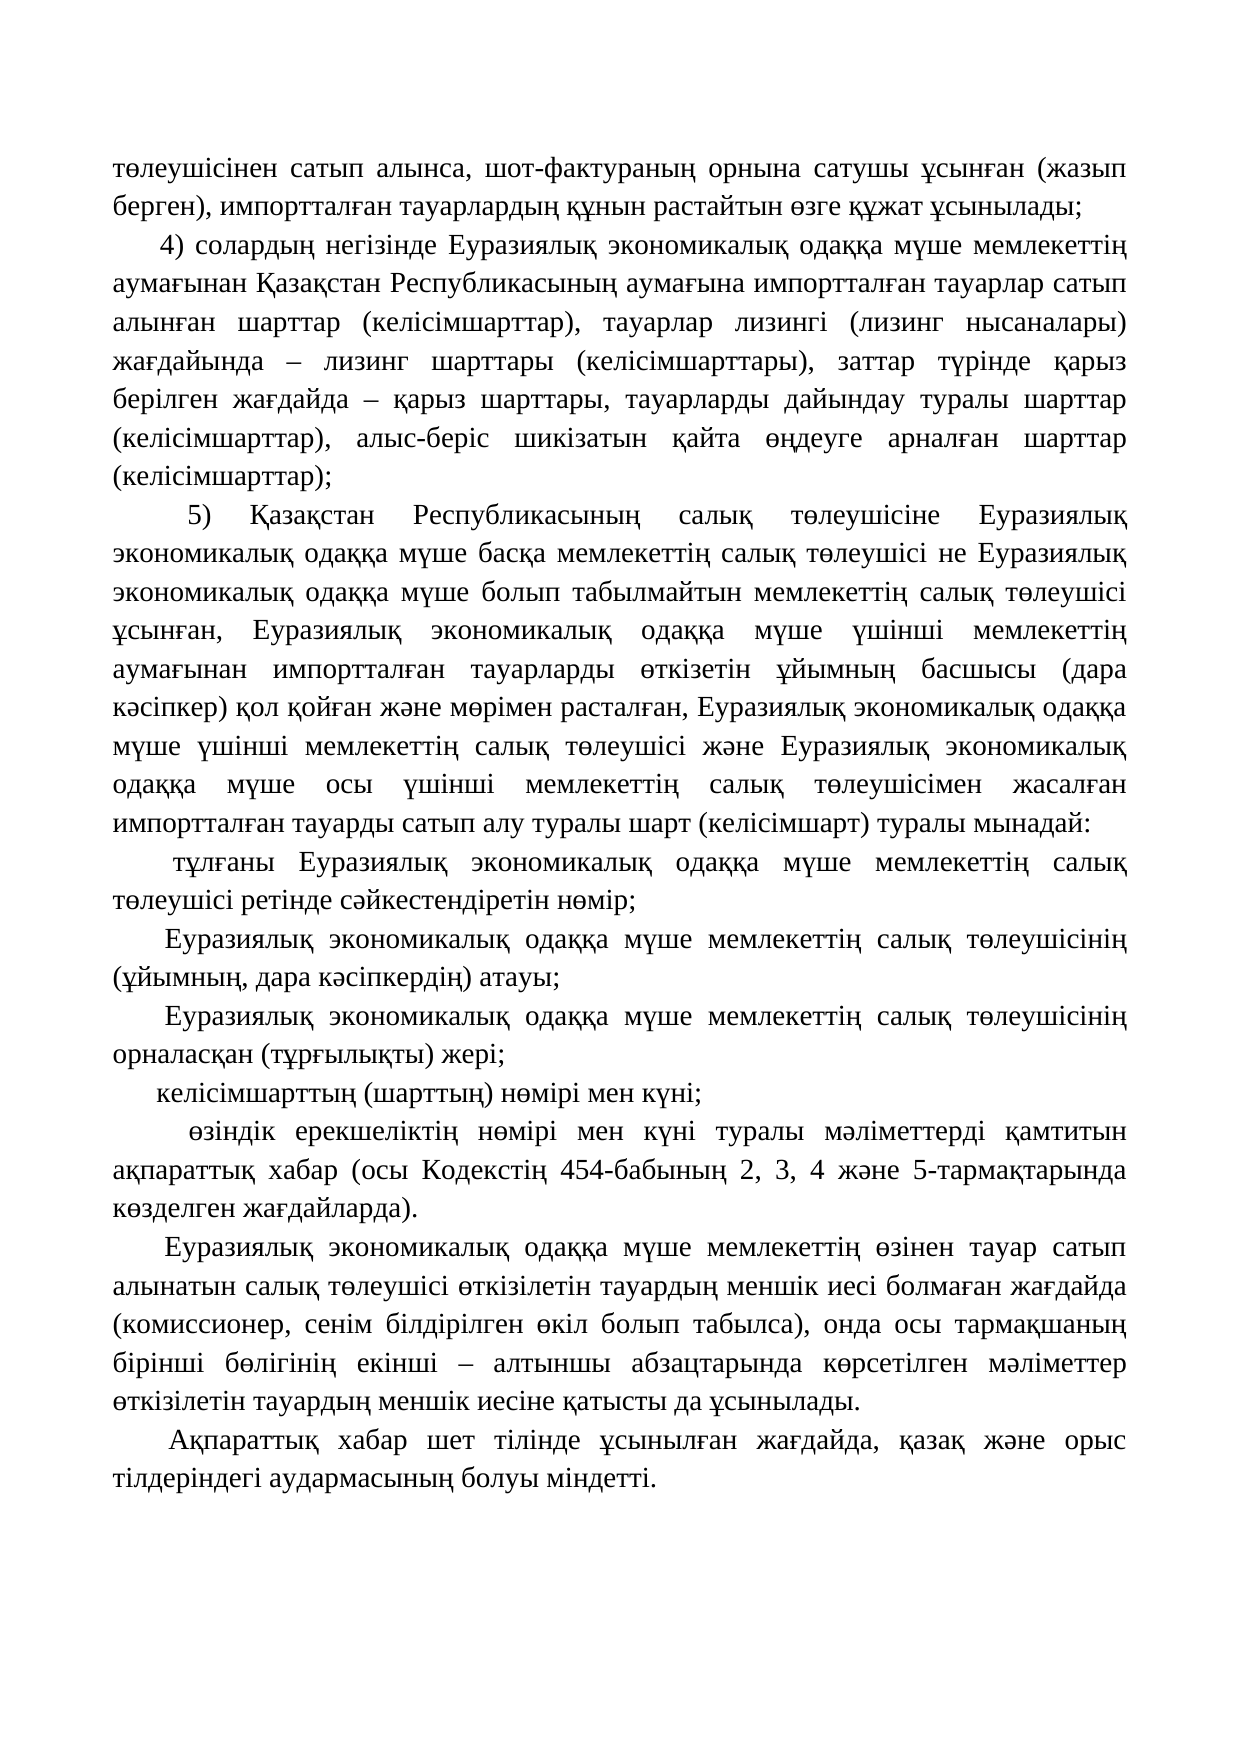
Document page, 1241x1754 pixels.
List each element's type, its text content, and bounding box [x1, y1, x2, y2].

text келісімшарттың (шарттың) нөмірі мен күні; [112, 1075, 1128, 1108]
text Еуразиялық экономикалық одаққа мүше мемлекеттің салық төлеушісінің орналасқан (тұрғылықты) жері; [112, 998, 1128, 1070]
text 5) Қазақстан Республикасының салық төлеушісіне Еуразиялық экономикалық одаққа мүше басқа мемлекеттің салық төлеушісі не Еуразиялық экономикалық одаққа мүше болып табылмайтын мемлекеттің салық төлеушісі ұсынған, Еуразиялық экономикалық одаққа мүше үшінші мемлекеттің аумағынан импортталған тауарларды өткізетін ұйымның басшысы (дара кәсіпкер) қол қойған және мөрімен расталған, Еуразиялық экономикалық одаққа мүше үшінші мемлекеттің салық төлеушісі және Еуразиялық экономикалық одаққа мүше осы үшінші мемлекеттің салық төлеушісімен жасалған импортталған тауарды сатып алу туралы шарт (келісімшарт) туралы мынадай: [112, 497, 1128, 839]
text 4) солардың негізінде Еуразиялық экономикалық одаққа мүше мемлекеттің аумағынан Қазақстан Республикасының аумағына импортталған тауарлар сатып алынған шарттар (келісімшарттар), тауарлар лизингі (лизинг нысаналары) жағдайында – лизинг шарттары (келісімшарттары), заттар түрінде қарыз берілген жағдайда – қарыз шарттары, тауарларды дайындау туралы шарттар (келісімшарттар), алыс-беріс шикізатын қайта өңдеуге арналған шарттар (келісімшарттар); [112, 227, 1128, 492]
text Еуразиялық экономикалық одаққа мүше мемлекеттің салық төлеушісінің (ұйымның, дара кәсіпкердің) атауы; [112, 921, 1128, 993]
text тұлғаны Еуразиялық экономикалық одаққа мүше мемлекеттің салық төлеушісі ретінде сәйкестендіретін нөмір; [112, 844, 1128, 916]
text Еуразиялық экономикалық одаққа мүше мемлекеттің өзінен тауар сатып алынатын салық төлеушісі өткізілетін тауардың меншік иесі болмаған жағдайда (комиссионер, сенім білдірілген өкіл болып табылса), онда осы тармақшаның бірінші бөлігінің екінші – алтыншы абзацтарында көрсетілген мәліметтер өткізілетін тауардың меншік иесіне қатысты да ұсынылады. [112, 1229, 1128, 1417]
text өзіндік ерекшеліктің нөмірі мен күні туралы мәліметтерді қамтитын ақпараттық хабар (осы Кодекстің 454-бабының 2, 3, 4 және 5-тармақтарында көзделген жағдайларда). [112, 1113, 1128, 1224]
text Ақпараттық хабар шет тілінде ұсынылған жағдайда, қазақ және орыс тілдеріндегі аудармасының болуы міндетті. [112, 1422, 1128, 1494]
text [112, 150, 1128, 222]
